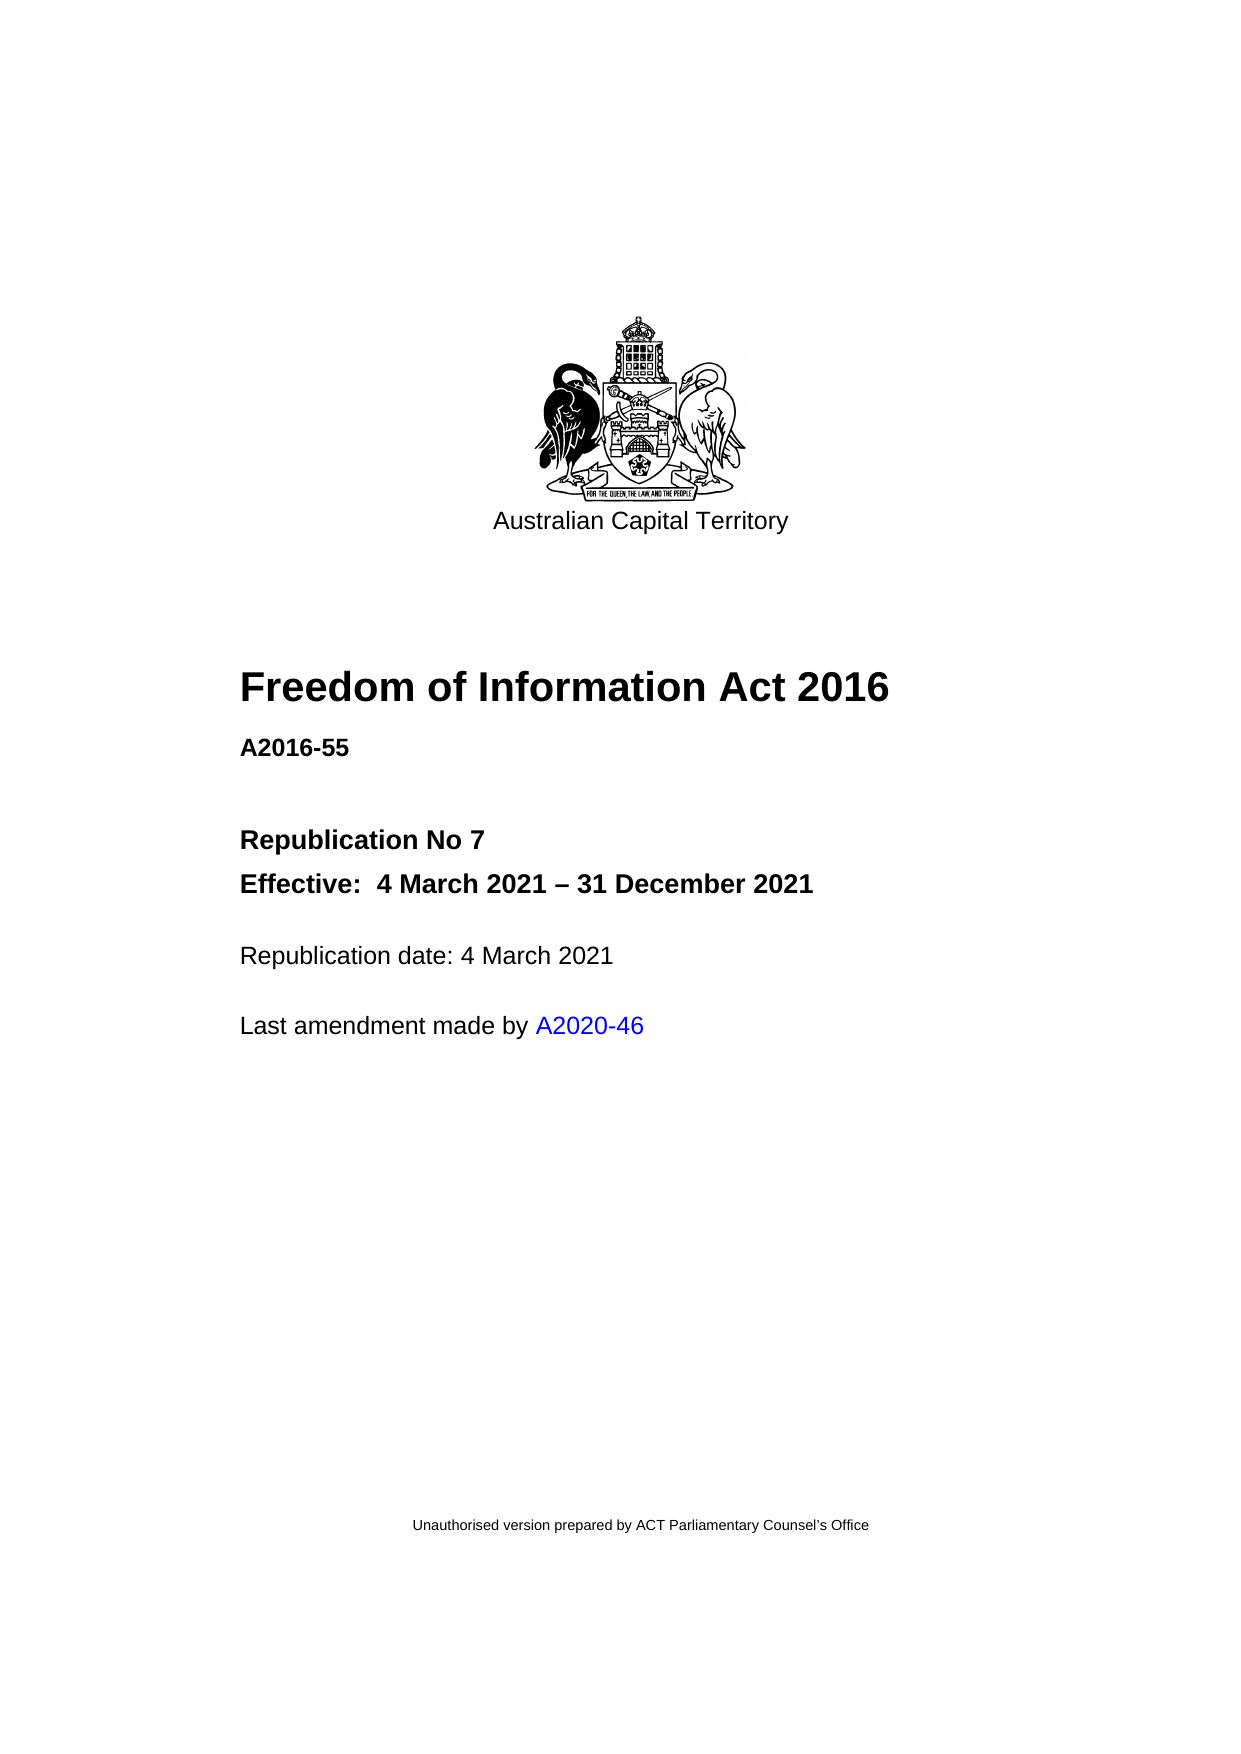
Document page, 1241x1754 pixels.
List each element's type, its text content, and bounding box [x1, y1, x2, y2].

text Effective: 4 March 2021 – 31 December 2021 [239, 868, 1042, 899]
text Australian Capital Territory [239, 506, 1042, 535]
text Freedom of Information Act 2016 [239, 662, 1042, 710]
picture [531, 312, 751, 507]
text Last amendment made by A2020-46 [239, 1011, 1042, 1040]
text Republication date: 4 March 2021 [239, 941, 1042, 969]
text Republication No 7 [239, 824, 1042, 855]
text A2016-55 [239, 733, 1042, 762]
